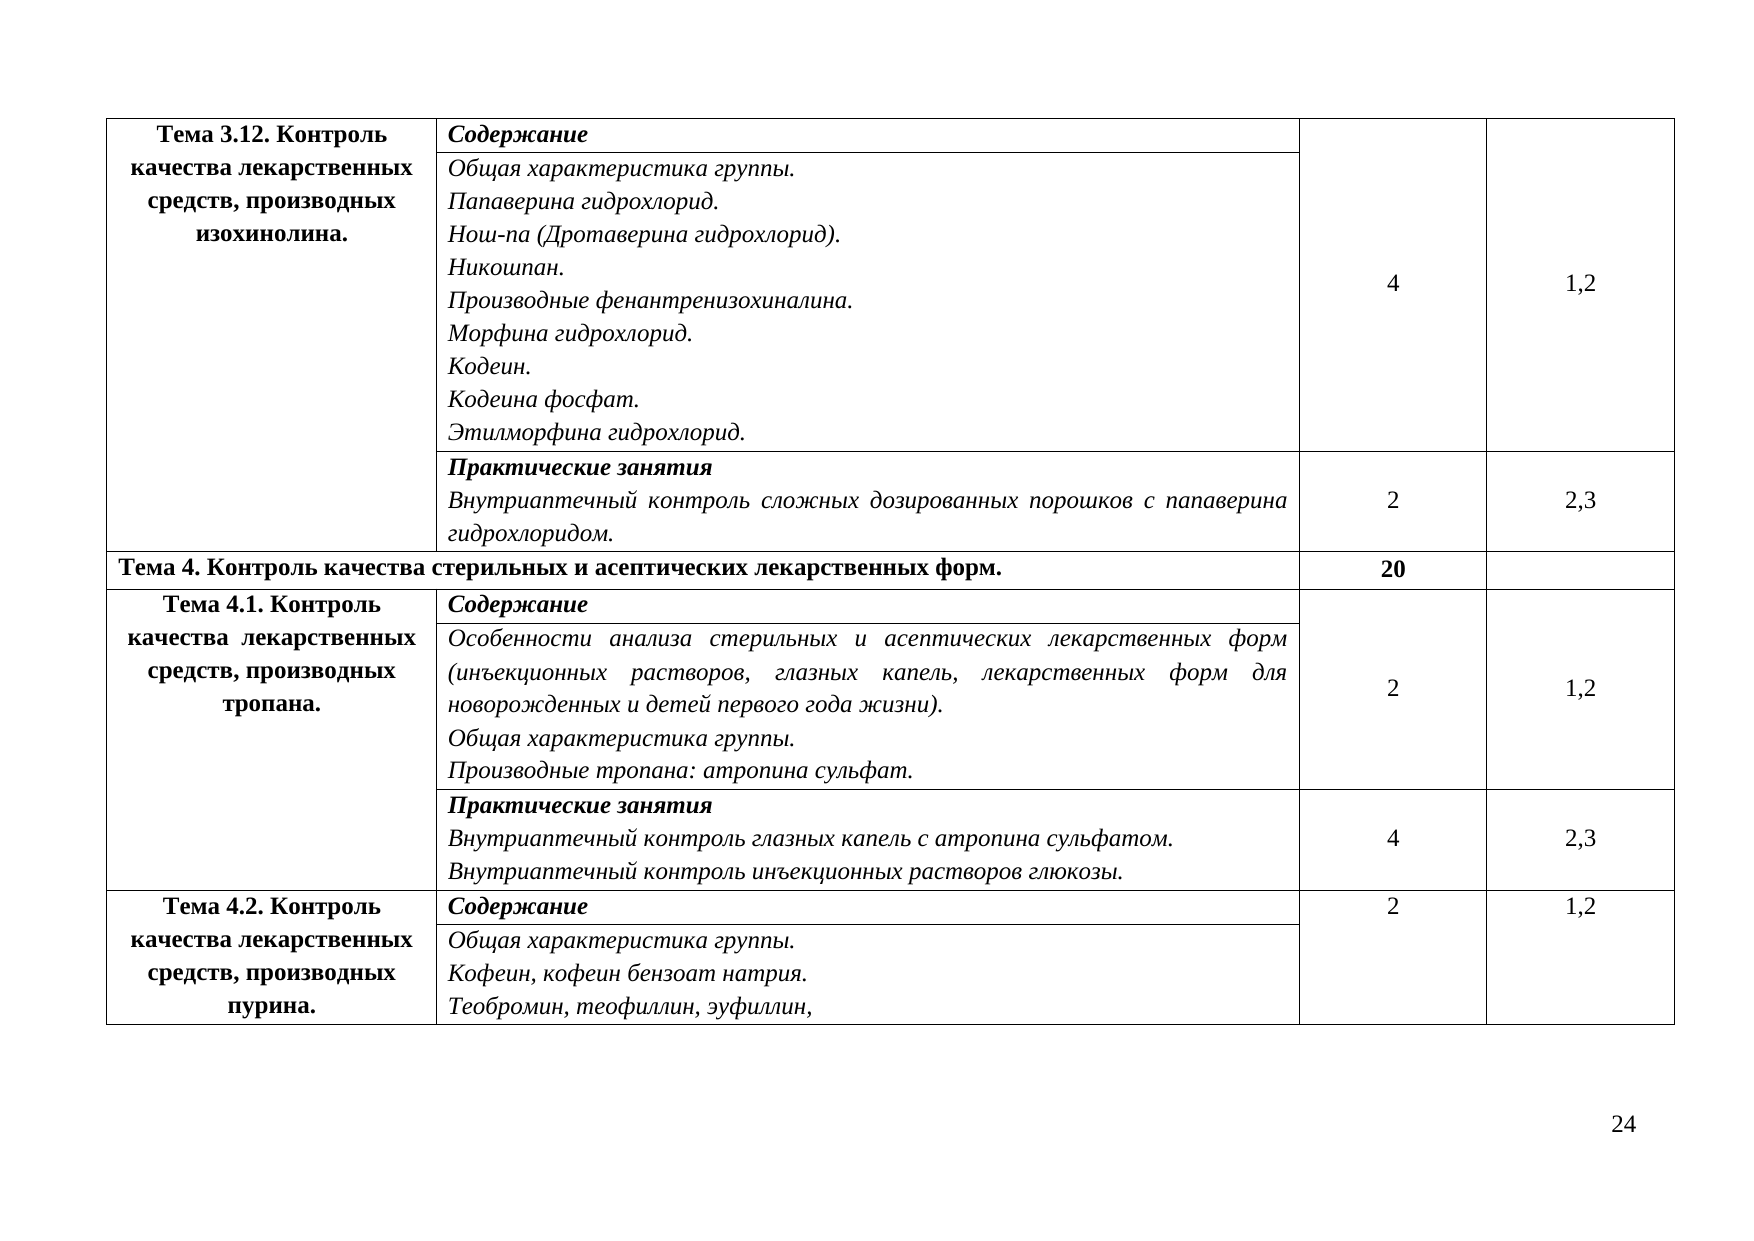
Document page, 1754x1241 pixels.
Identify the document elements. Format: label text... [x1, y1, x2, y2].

table_cell Общая характеристика группы. Папаверина гидрохлорид. Нош-па (Дротаверина гидрохлорид). Никошпан. Производные фенантренизохиналина. Морфина гидрохлорид. Кодеин. Кодеина фосфат. Этилморфина гидрохлорид. [437, 153, 1299, 451]
table_cell 1,2 [1487, 590, 1674, 789]
table_cell 4 [1300, 790, 1486, 890]
table_cell 1,2 [1487, 119, 1674, 451]
table_cell 2 [1300, 891, 1486, 1024]
table_cell Содержание [437, 119, 1299, 152]
table_cell Тема 4.1. Контроль качества лекарственных средств, производных тропана. [107, 590, 436, 890]
table_cell Тема 3.12. Контроль качества лекарственных средств, производных изохинолина. [107, 119, 436, 551]
table_cell [1487, 552, 1674, 588]
table_cell Практические занятия Внутриаптечный контроль глазных капель с атропина сульфатом. Внутриаптечный контроль инъекционных растворов глюкозы. [437, 790, 1299, 890]
table_cell Тема 4.2. Контроль качества лекарственных средств, производных пурина. [107, 891, 436, 1024]
table_cell Содержание [437, 590, 1299, 622]
table_cell 2,3 [1487, 452, 1674, 551]
table_cell Содержание [437, 891, 1299, 924]
table_cell 2 [1300, 452, 1486, 551]
table_cell 2 [1300, 590, 1486, 789]
table_cell Практические занятия Внутриаптечный контроль сложных дозированных порошков с папаверина гидрохлоридом. [437, 452, 1299, 551]
table_cell 20 [1300, 552, 1486, 588]
table_cell 4 [1300, 119, 1486, 451]
table_cell Тема 4. Контроль качества стерильных и асептических лекарственных форм. [107, 552, 1299, 588]
table_cell Особенности анализа стерильных и асептических лекарственных форм (инъекционных растворов, глазных капель, лекарственных форм для новорожденных и детей первого года жизни). Общая характеристика группы. Производные тропана: атропина сульфат. [437, 624, 1299, 789]
table_cell 1,2 [1487, 891, 1674, 1024]
table_cell 2,3 [1487, 790, 1674, 890]
table_cell Общая характеристика группы. Кофеин, кофеин бензоат натрия. Теобромин, теофиллин, эуфиллин, [437, 925, 1299, 1024]
